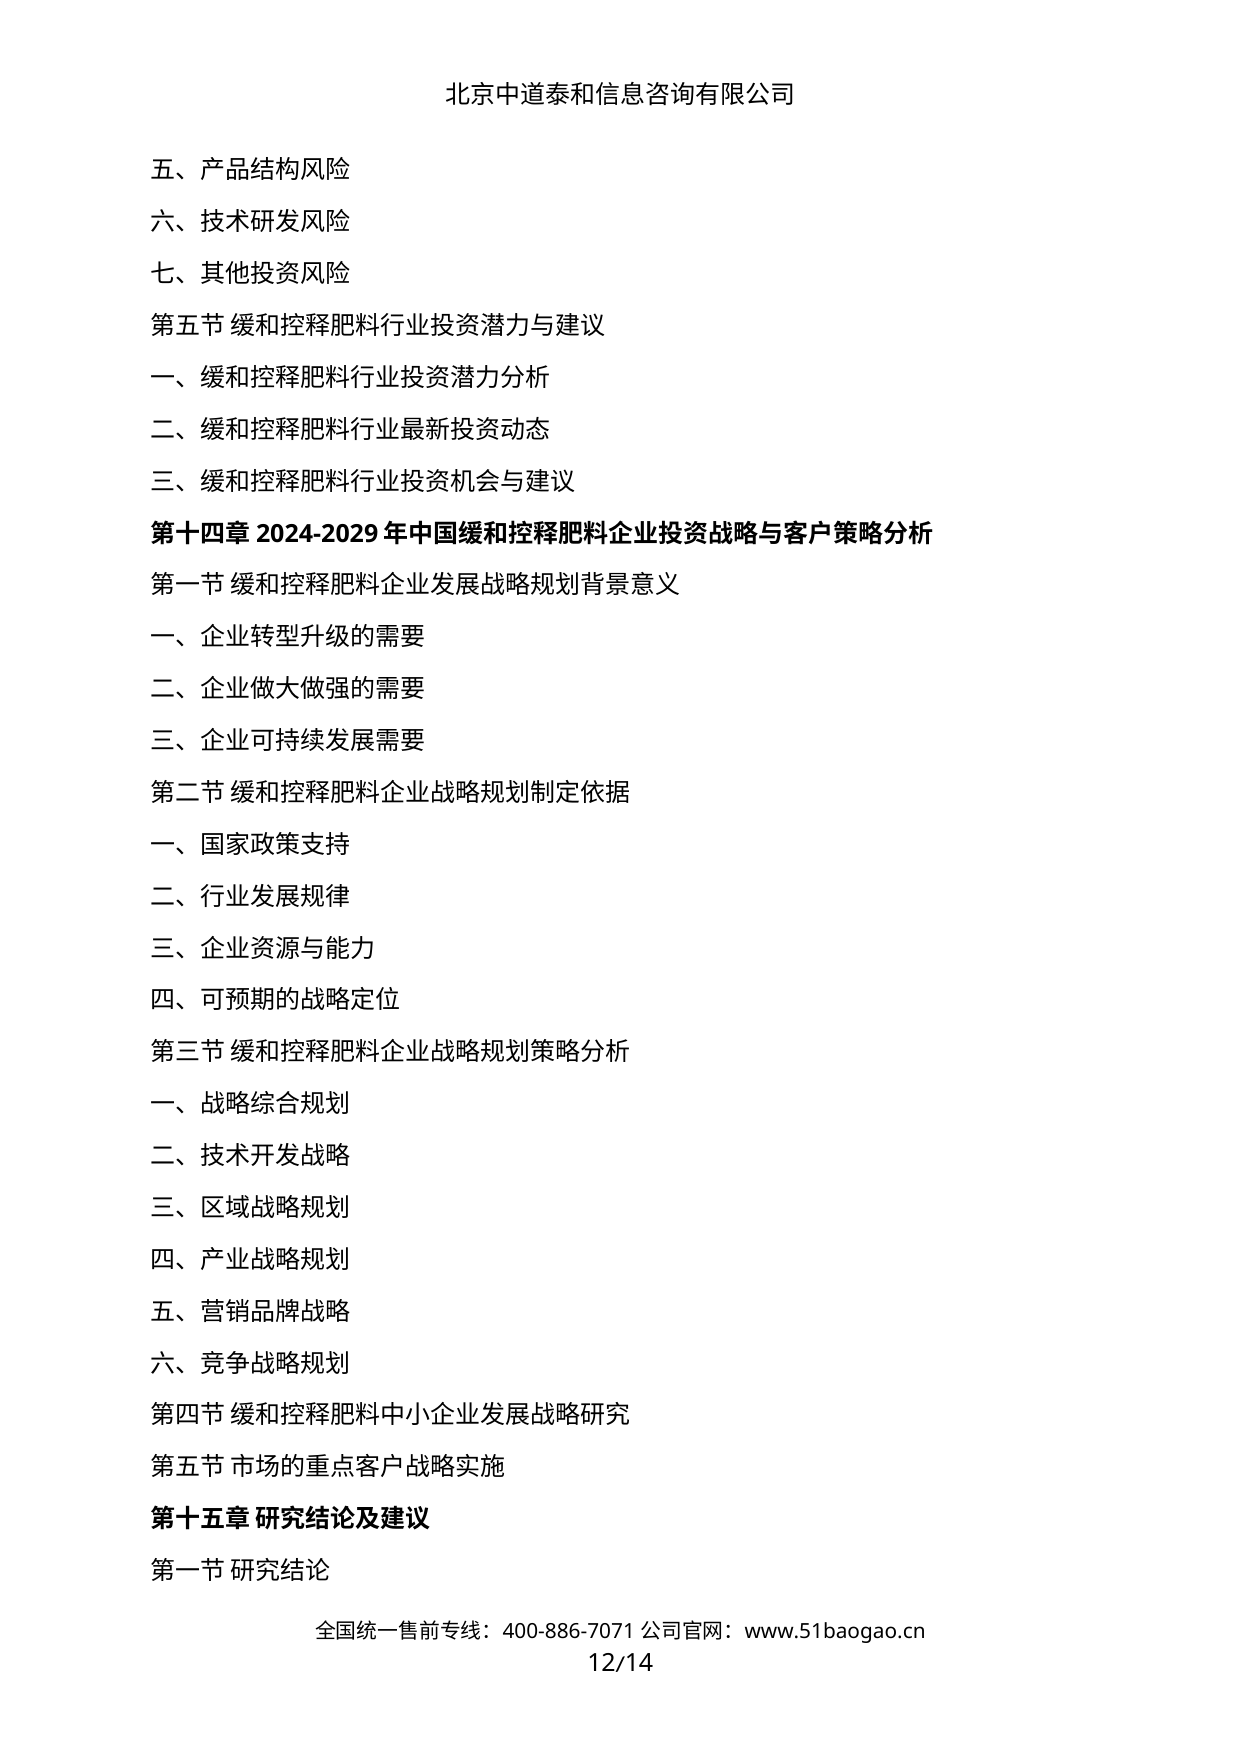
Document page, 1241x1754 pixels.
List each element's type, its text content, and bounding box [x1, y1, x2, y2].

text 五、产品结构风险 [150, 150, 1090, 186]
text 第五节 缓和控释肥料行业投资潜力与建议 [150, 306, 1090, 342]
text 二、技术开发战略 [150, 1136, 1090, 1172]
text 二、缓和控释肥料行业最新投资动态 [150, 409, 1090, 446]
text 第二节 缓和控释肥料企业战略规划制定依据 [150, 772, 1090, 809]
text 四、产业战略规划 [150, 1239, 1090, 1276]
text 第四节 缓和控释肥料中小企业发展战略研究 [150, 1395, 1090, 1431]
text 六、技术研发风险 [150, 202, 1090, 238]
text 第十四章 2024-2029年中国缓和控释肥料企业投资战略与客户策略分析 [150, 513, 1090, 549]
text 二、行业发展规律 [150, 876, 1090, 912]
text 三、缓和控释肥料行业投资机会与建议 [150, 461, 1090, 497]
text 三、区域战略规划 [150, 1187, 1090, 1224]
text 三、企业资源与能力 [150, 928, 1090, 964]
text 一、缓和控释肥料行业投资潜力分析 [150, 357, 1090, 394]
text 第三节 缓和控释肥料企业战略规划策略分析 [150, 1032, 1090, 1068]
text 四、可预期的战略定位 [150, 980, 1090, 1016]
text 五、营销品牌战略 [150, 1291, 1090, 1327]
text 第五节 市场的重点客户战略实施 [150, 1447, 1090, 1483]
text 二、企业做大做强的需要 [150, 669, 1090, 705]
text 七、其他投资风险 [150, 254, 1090, 290]
text 第十五章 研究结论及建议 [150, 1499, 1090, 1535]
text 一、企业转型升级的需要 [150, 617, 1090, 653]
text 一、国家政策支持 [150, 824, 1090, 861]
text 三、企业可持续发展需要 [150, 721, 1090, 757]
text 一、战略综合规划 [150, 1084, 1090, 1120]
text 第一节 缓和控释肥料企业发展战略规划背景意义 [150, 565, 1090, 601]
text 六、竞争战略规划 [150, 1343, 1090, 1379]
text 第一节 研究结论 [150, 1551, 1090, 1587]
